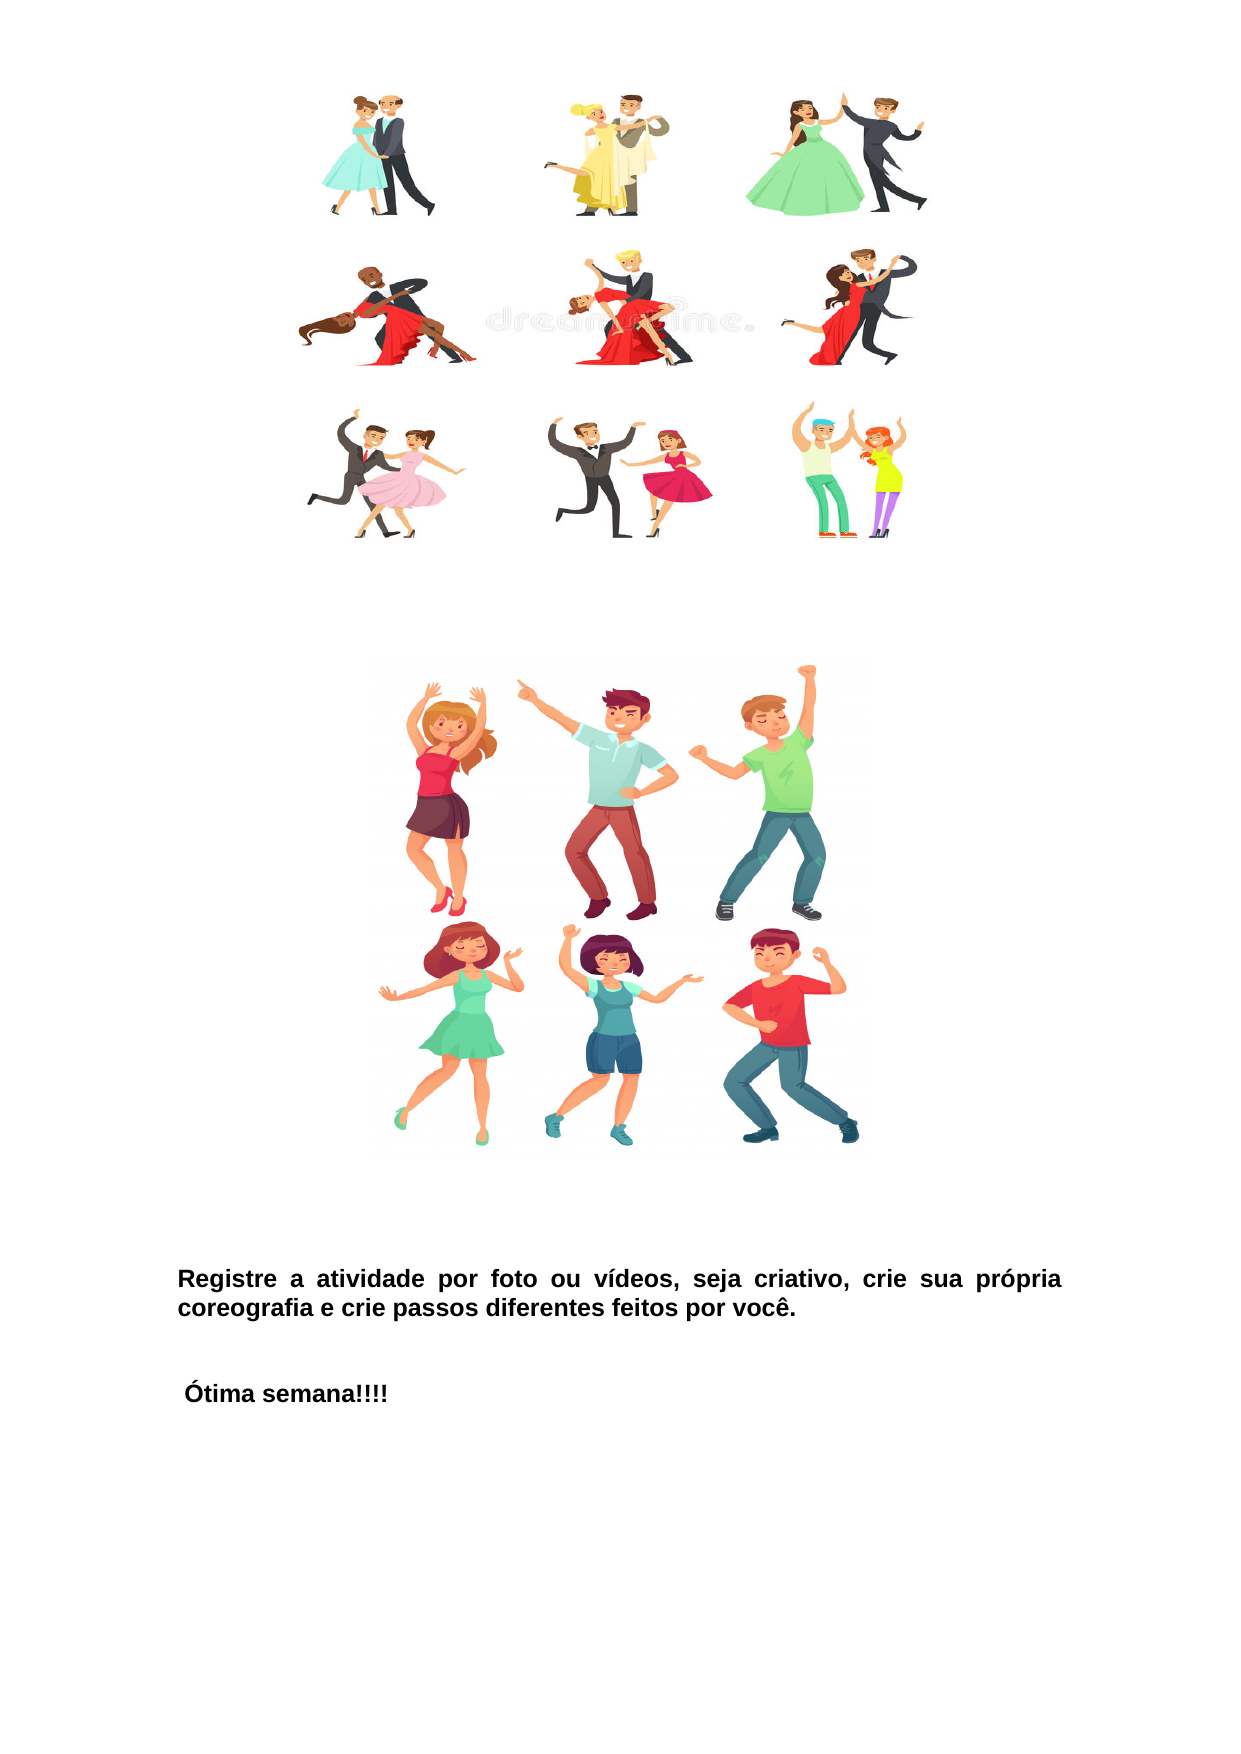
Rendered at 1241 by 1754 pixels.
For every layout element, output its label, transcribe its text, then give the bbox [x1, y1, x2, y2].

picture [274, 73, 966, 554]
picture [371, 659, 869, 1159]
text Registre a atividade por foto ou vídeos, seja criativo, crie sua própria coreografia e crie passos diferentes feitos por você. [177, 1264, 1063, 1322]
text Ótima semana!!!! [177, 1379, 1063, 1408]
